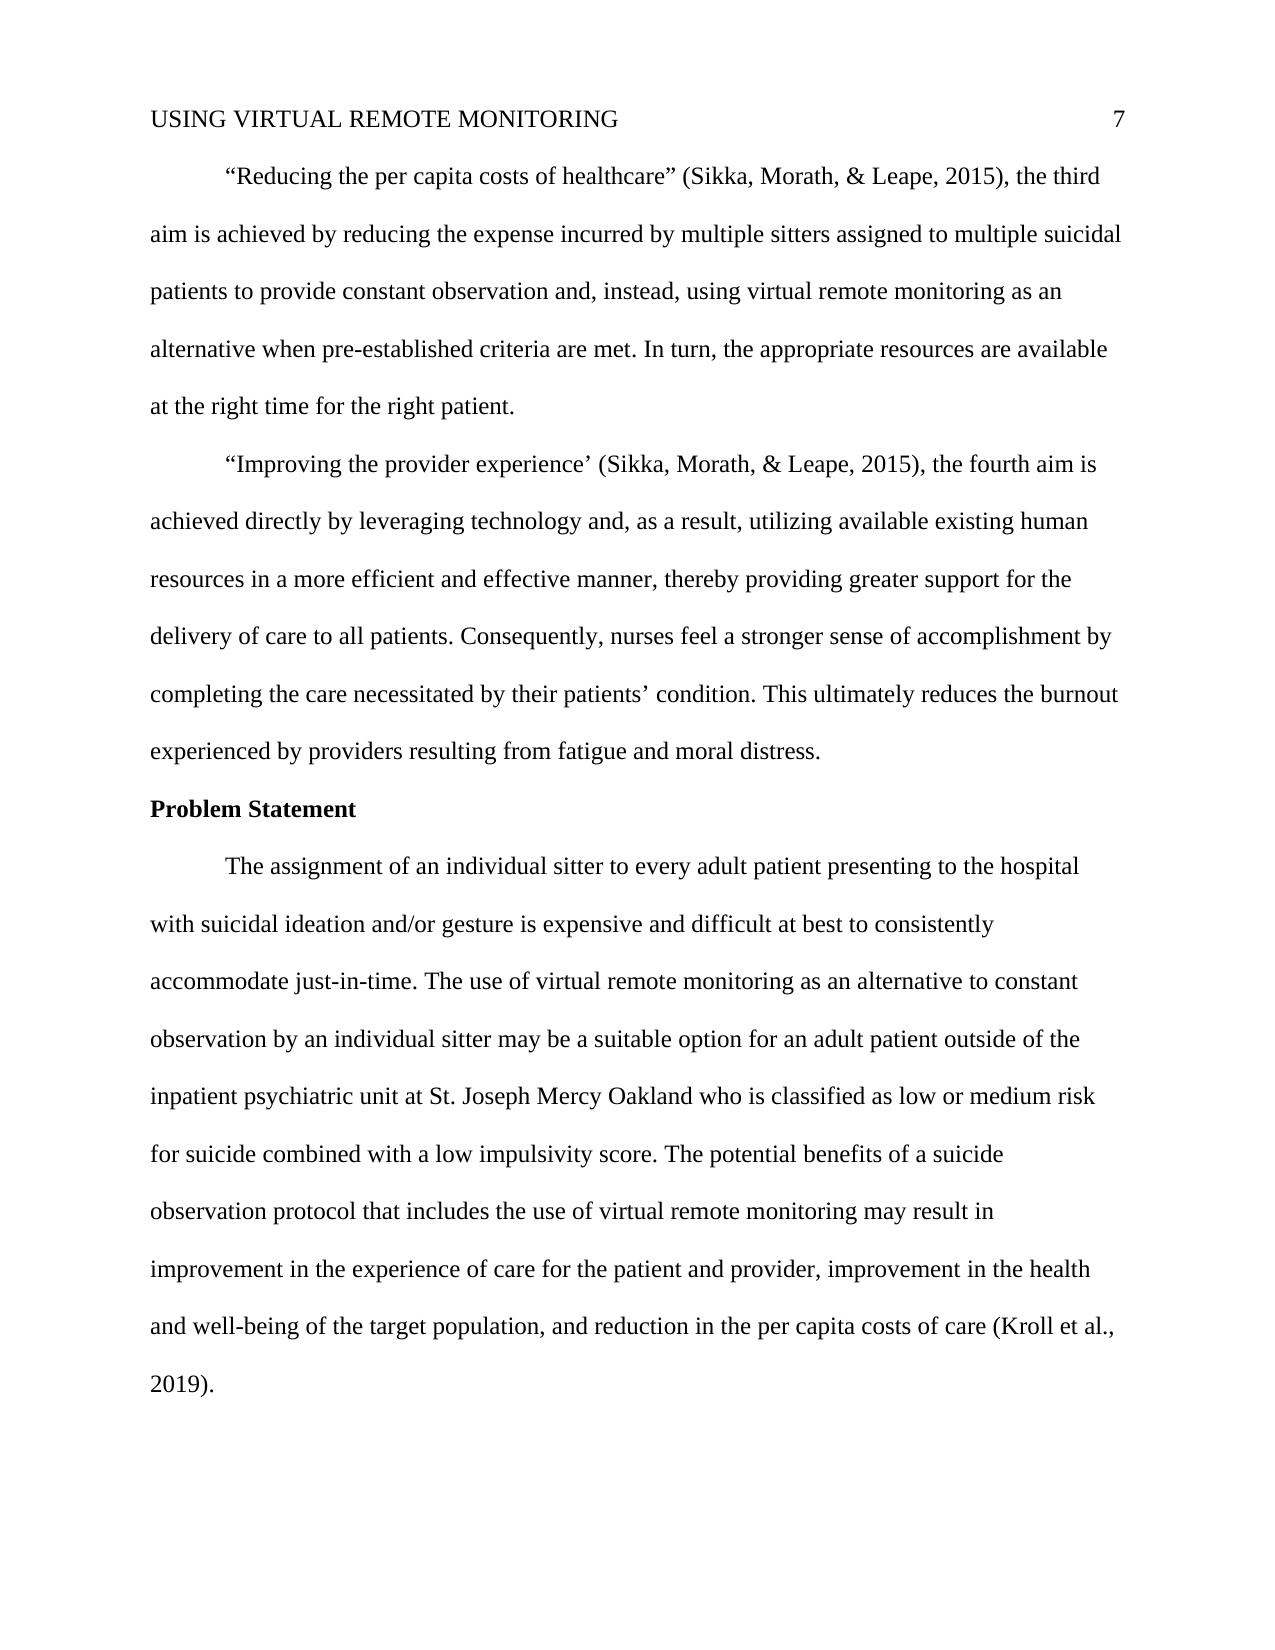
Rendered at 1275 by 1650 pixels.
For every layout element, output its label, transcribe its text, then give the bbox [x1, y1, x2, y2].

text Problem Statement [150, 794, 1125, 823]
text The assignment of an individual sitter to every adult patient presenting to the hospital with suicidal ideation and/or gesture is expensive and difficult at best to consistently accommodate just-in-time. The use of virtual remote monitoring as an alternative to constant observation by an individual sitter may be a suitable option for an adult patient outside of the inpatient psychiatric unit at St. Joseph Mercy Oakland who is classified as low or medium risk for suicide combined with a low impulsivity score. The potential benefits of a suicide observation protocol that includes the use of virtual remote monitoring may result in improvement in the experience of care for the patient and provider, improvement in the health and well-being of the target population, and reduction in the per capita costs of care (Kroll et al., 2019). [150, 851, 1125, 1398]
text “Improving the provider experience’ (Sikka, Morath, & Leape, 2015), the fourth aim is achieved directly by leveraging technology and, as a result, utilizing available existing human resources in a more efficient and effective manner, thereby providing greater support for the delivery of care to all patients. Consequently, nurses feel a stronger sense of accomplishment by completing the care necessitated by their patients’ condition. This ultimately reduces the burnout experienced by providers resulting from fatigue and moral distress. [150, 449, 1125, 765]
text “Reducing the per capita costs of healthcare” (Sikka, Morath, & Leape, 2015), the third aim is achieved by reducing the expense incurred by multiple sitters assigned to multiple suicidal patients to provide constant observation and, instead, using virtual remote monitoring as an alternative when pre-established criteria are met. In turn, the appropriate resources are available at the right time for the right patient. [150, 161, 1125, 420]
